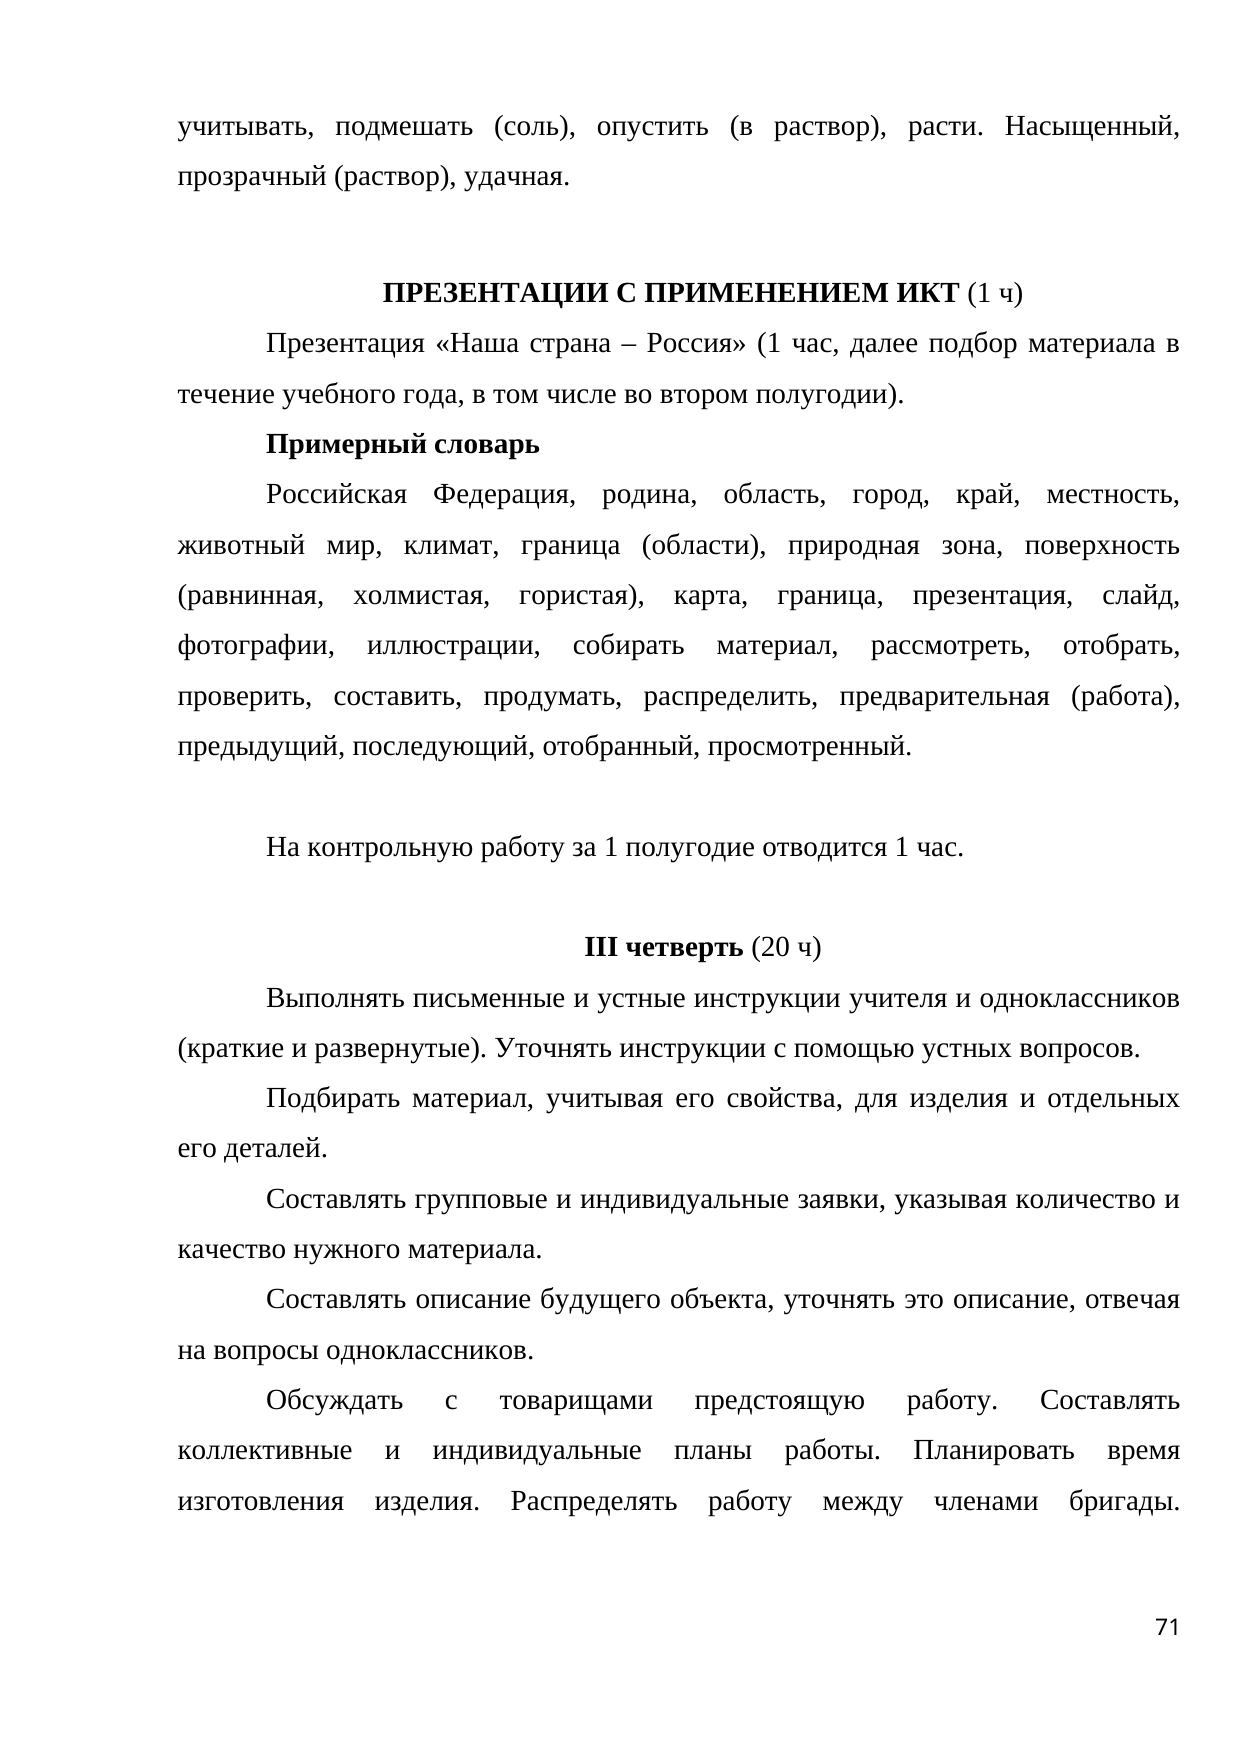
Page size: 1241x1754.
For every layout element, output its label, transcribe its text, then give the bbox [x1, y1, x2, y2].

text Выполнять письменные и устные инструкции учителя и одноклассников (краткие и развернутые). Уточнять инструкции с помощью устных вопросов. [177, 980, 1181, 1063]
text Российская Федерация, родина, область, город, край, местность, животный мир, климат, граница (области), природная зона, поверхность (равнинная, холмистая, гористая), карта, граница, презентация, слайд, фотографии, иллюстрации, собирать материал, рассмотреть, отобрать, проверить, составить, продумать, распределить, предварительная (работа), предыдущий, последующий, отобранный, просмотренный. [177, 477, 1181, 762]
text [177, 108, 1181, 192]
text Презентация «Наша страна – Россия» (1 час, далее подбор материала в течение учебного года, в том числе во втором полугодии). [177, 326, 1181, 409]
text Примерный словарь [177, 426, 1181, 460]
text III четверть (20 ч) [177, 929, 1181, 963]
text На контрольную работу за 1 полугодие отводится 1 час. [177, 829, 1181, 862]
text Подбирать материал, учитывая его свойства, для изделия и отдельных его деталей. [177, 1080, 1181, 1164]
text Составлять описание будущего объекта, уточнять это описание, отвечая на вопросы одноклассников. [177, 1282, 1181, 1365]
text Презентации с применением ИКТ (1 ч) [177, 275, 1181, 309]
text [177, 1382, 1181, 1516]
text Составлять групповые и индивидуальные заявки, указывая количество и качество нужного материала. [177, 1181, 1181, 1265]
